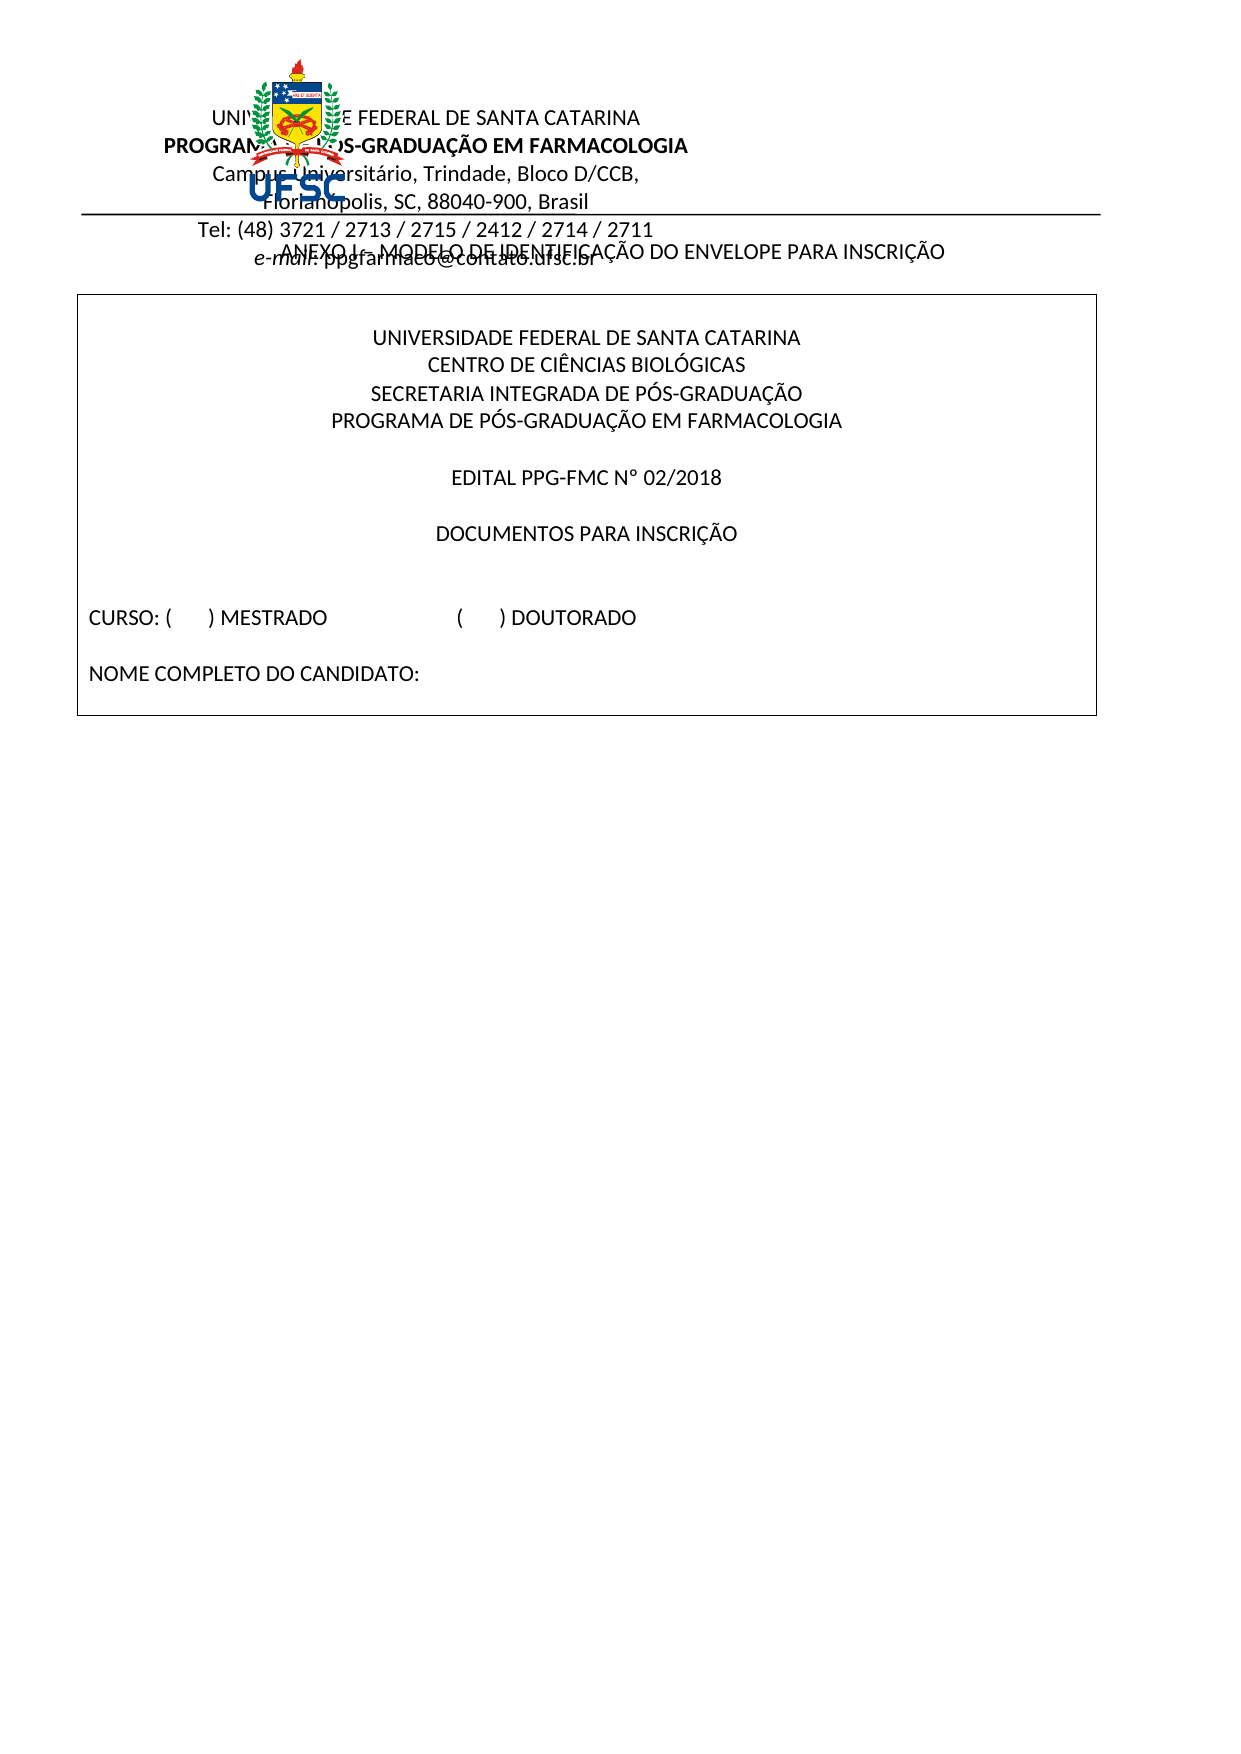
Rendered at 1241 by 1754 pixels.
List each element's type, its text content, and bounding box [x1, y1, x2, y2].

table_header UNIVERSIDADE FEDERAL DE SANTA CATARINA CENTRO DE CIÊNCIAS BIOLÓGICAS SECRETARIA INTEGRADA DE PÓS-GRADUAÇÃO PROGRAMA DE PÓS-GRADUAÇÃO EM FARMACOLOGIA EDITAL PPG-FMC Nº 02/2018 DOCUMENTOS PARA INSCRIÇÃO CURSO: ( ) MESTRADO ( ) DOUTORADO NOME COMPLETO DO CANDIDATO: [78, 295, 1096, 715]
text ANEXO I – MODELO DE IDENTIFICAÇÃO DO ENVELOPE PARA INSCRIÇÃO [89, 237, 1137, 266]
